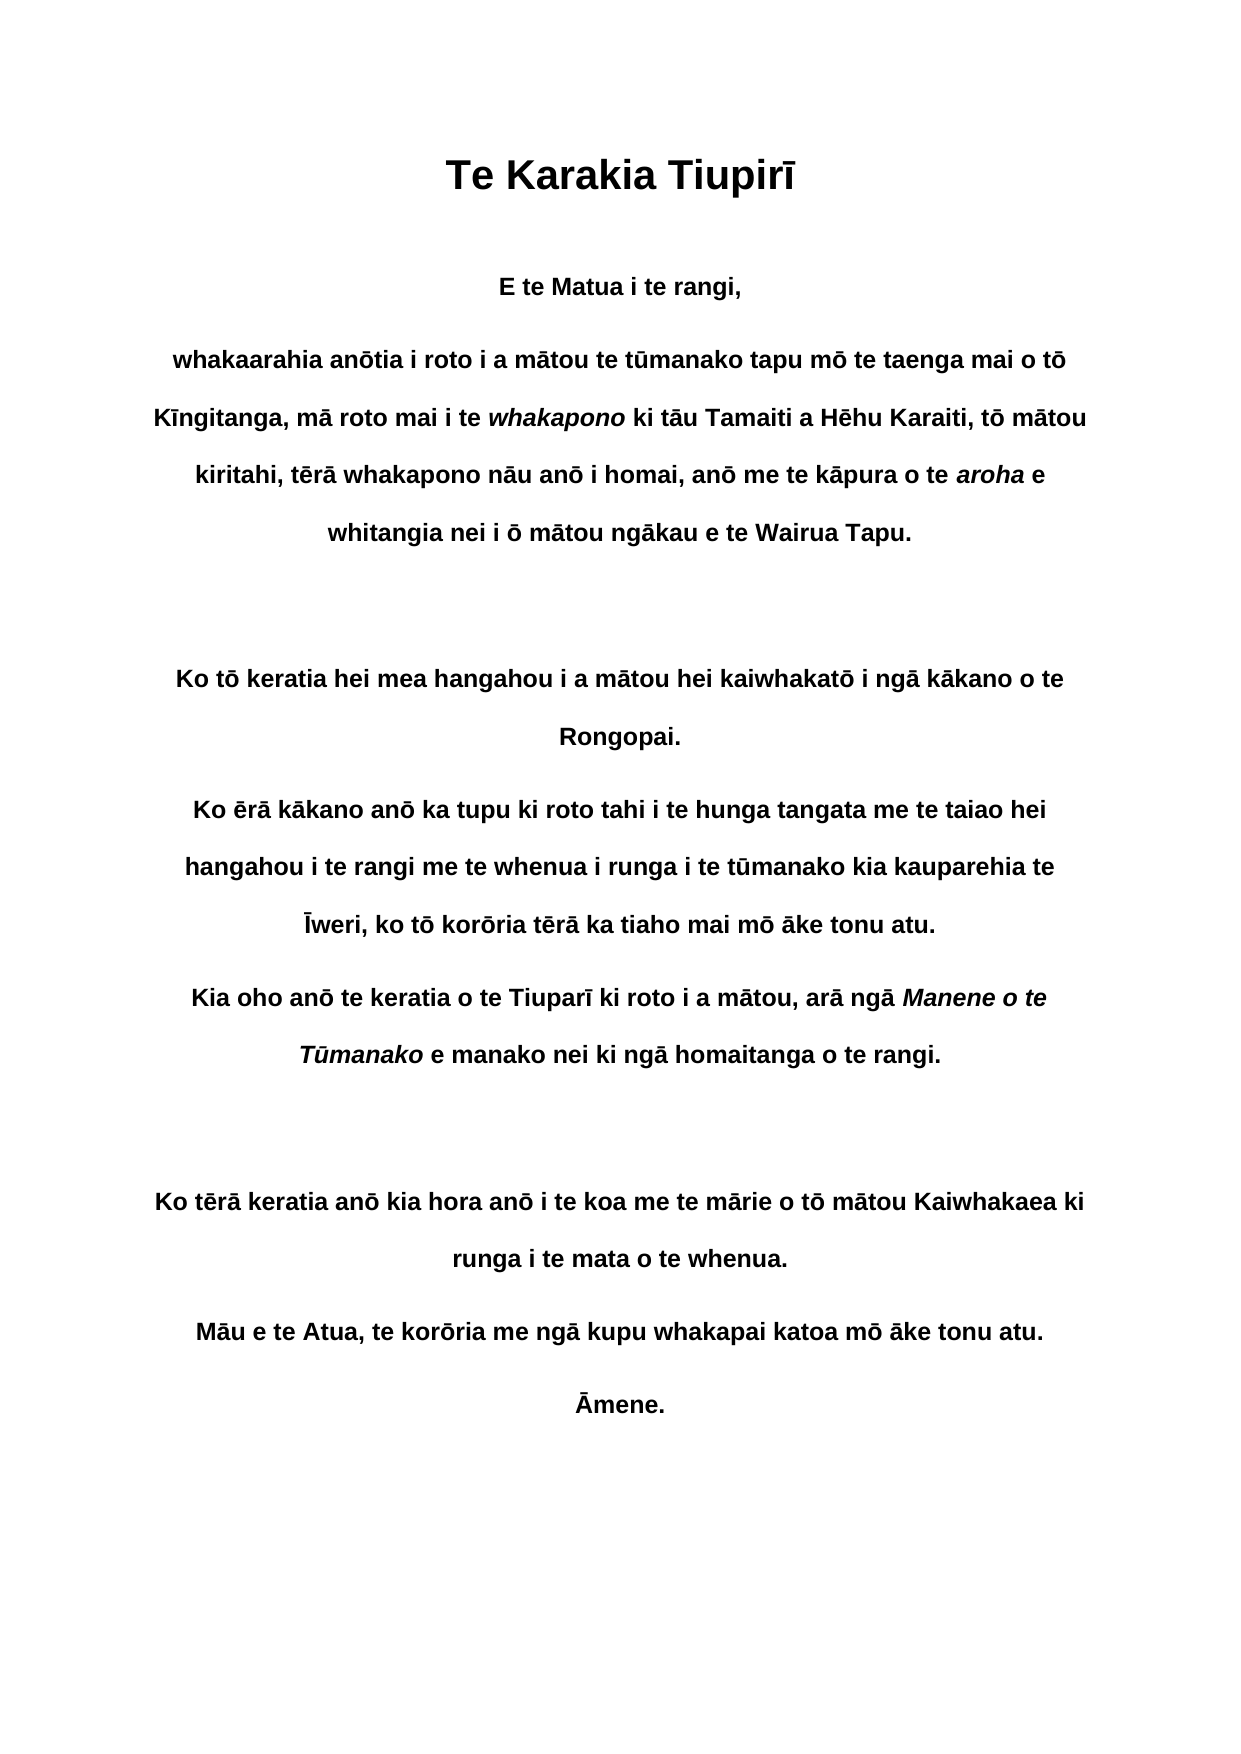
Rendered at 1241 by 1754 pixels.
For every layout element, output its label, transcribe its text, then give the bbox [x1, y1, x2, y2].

text Te Karakia Tiupirī [150, 150, 1090, 198]
text whakaarahia anōtia i roto i a mātou te tūmanako tapu mō te taenga mai o tō Kīngitanga, mā roto mai i te whakapono ki tāu Tamaiti a Hēhu Karaiti, tō mātou kiritahi, tērā whakapono nāu anō i homai, anō me te kāpura o te aroha e whitangia nei i ō mātou ngākau e te Wairua Tapu. [150, 345, 1090, 547]
text Ko tērā keratia anō kia hora anō i te koa me te mārie o tō mātou Kaiwhakaea ki runga i te mata o te whenua. [150, 1187, 1090, 1273]
text Māu e te Atua, te korōria me ngā kupu whakapai katoa mō āke tonu atu. [150, 1317, 1090, 1346]
text Ko ērā kākano anō ka tupu ki roto tahi i te hunga tangata me te taiao hei hangahou i te rangi me te whenua i runga i te tūmanako kia kauparehia te Īweri, ko tō korōria tērā ka tiaho mai mō āke tonu atu. [150, 795, 1090, 938]
text E te Matua i te rangi, [150, 272, 1090, 301]
text Ko tō keratia hei mea hangahou i a mātou hei kaiwhakatō i ngā kākano o te Rongopai. [150, 664, 1090, 750]
text Kia oho anō te keratia o te Tiuparī ki roto i a mātou, arā ngā Manene o te Tūmanako e manako nei ki ngā homaitanga o te rangi. [150, 983, 1090, 1069]
text Āmene. [150, 1390, 1090, 1419]
